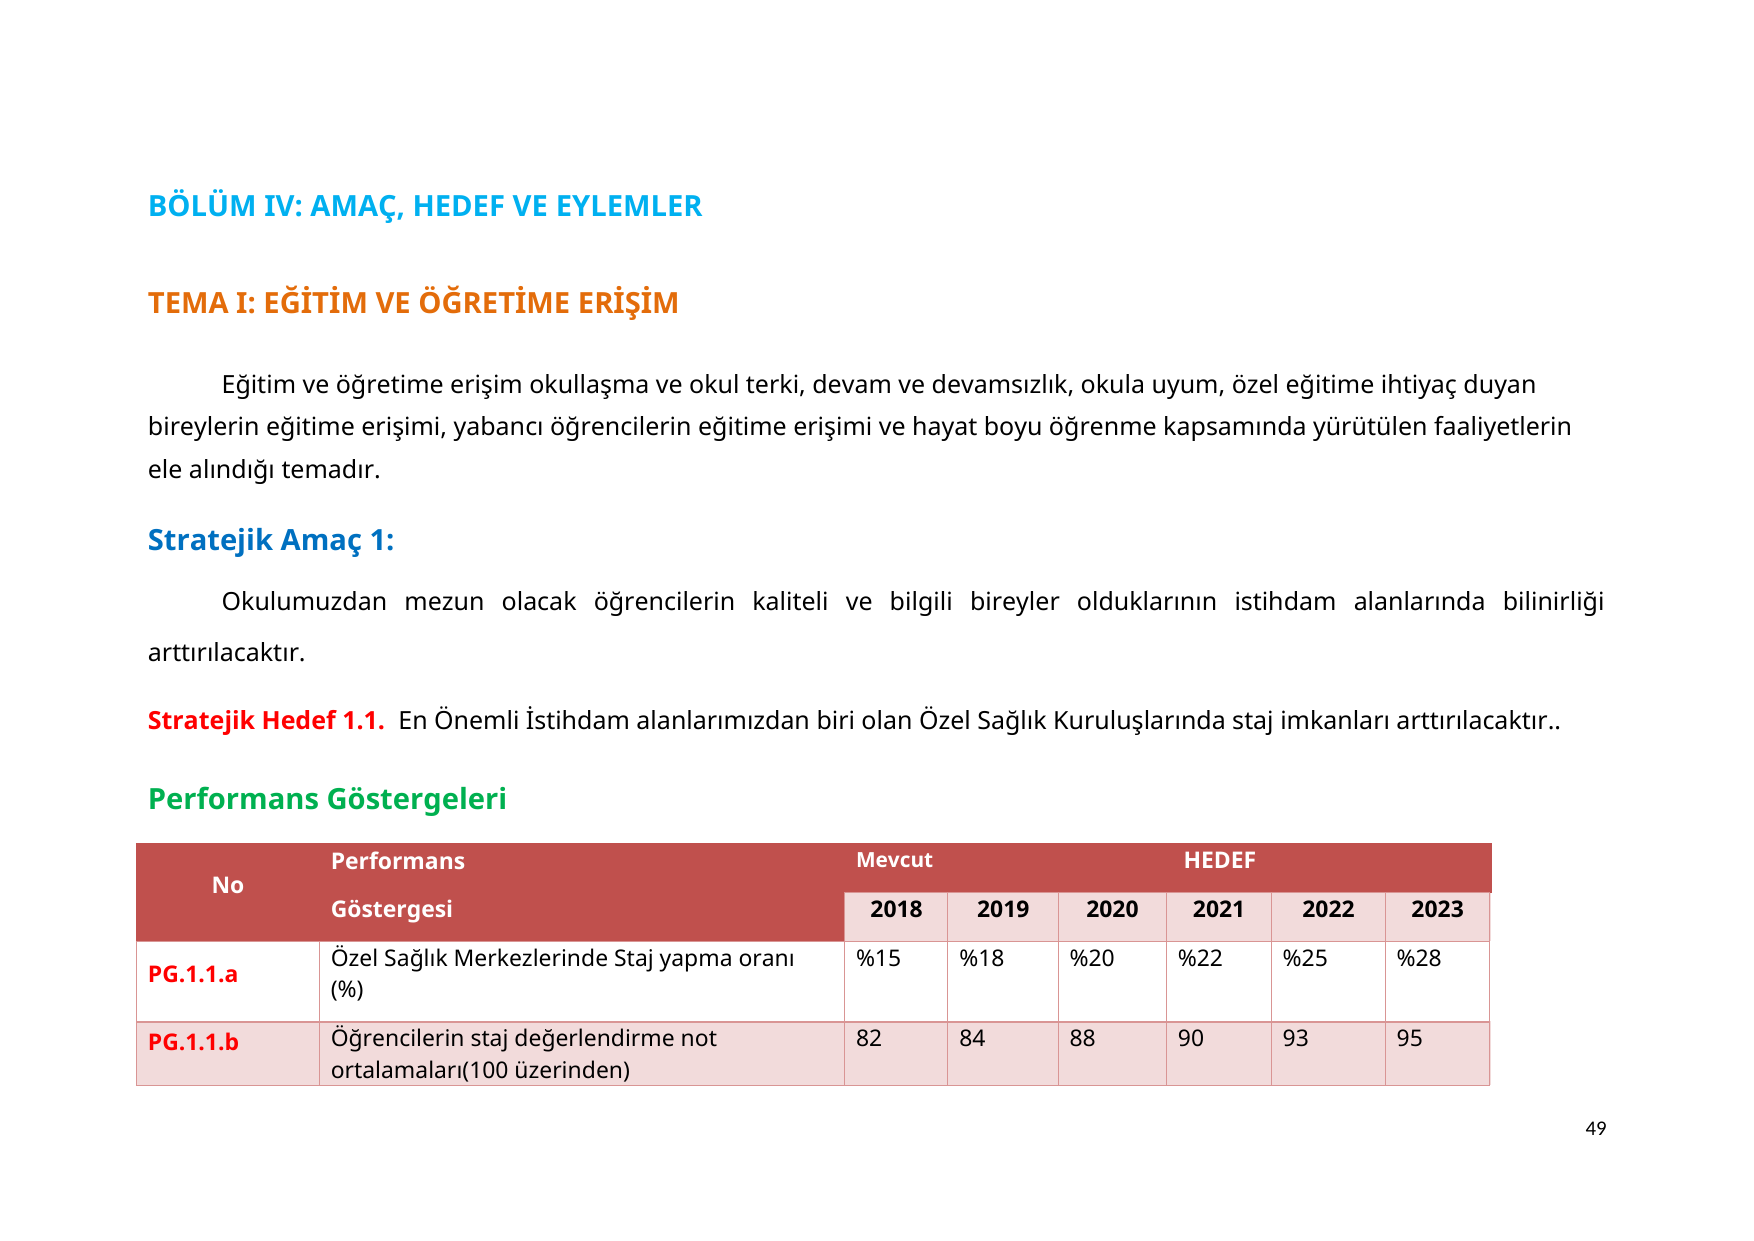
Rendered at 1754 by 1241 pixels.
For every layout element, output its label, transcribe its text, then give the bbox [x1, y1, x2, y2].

table_header Performans Göstergesi [320, 844, 844, 941]
table_cell %22 [1167, 942, 1271, 1021]
table_header Mevcut [845, 844, 947, 892]
table_cell 90 [1167, 1023, 1271, 1085]
table_cell 2021 [1167, 893, 1271, 941]
text Eğitim ve öğretime erişim okullaşma ve okul terki, devam ve devamsızlık, okula uyum, özel eğitime ihtiyaç duyan bireylerin eğitime erişimi, yabancı öğrencilerin eğitime erişimi ve hayat boyu öğrenme kapsamında yürütülen faaliyetlerin ele alındığı temadır. [148, 367, 1606, 486]
text Performans Göstergeleri [148, 778, 1606, 818]
table_cell 95 [1386, 1023, 1489, 1085]
table_cell %20 [1059, 942, 1166, 1021]
text Stratejik Amaç 1: [148, 519, 1606, 559]
table_header No [137, 844, 319, 941]
table_cell 88 [1059, 1023, 1166, 1085]
table_cell 93 [1272, 1023, 1385, 1085]
table_cell PG.1.1.b [137, 1023, 319, 1085]
table_cell %18 [948, 942, 1058, 1021]
table_cell 2020 [1059, 893, 1166, 941]
table_cell Öğrencilerin staj değerlendirme not ortalamaları(100 üzerinden) [320, 1023, 844, 1085]
table_cell 2018 [845, 893, 947, 941]
table_cell Özel Sağlık Merkezlerinde Staj yapma oranı (%) [320, 942, 844, 1021]
text Okulumuzdan mezun olacak öğrencilerin kaliteli ve bilgili bireyler olduklarının istihdam alanlarında bilinirliği arttırılacaktır. [148, 584, 1606, 669]
subtitle BÖLÜM IV: AMAÇ, HEDEF VE EYLEMLER [148, 185, 1606, 225]
table_cell 2019 [948, 893, 1058, 941]
table_cell 84 [948, 1023, 1058, 1085]
table_cell %25 [1272, 942, 1385, 1021]
text Stratejik Hedef 1.1. En Önemli İstihdam alanlarımızdan biri olan Özel Sağlık Kuruluşlarında staj imkanları arttırılacaktır.. [148, 702, 1606, 737]
table_header HEDEF [948, 844, 1491, 892]
subtitle TEMA I: EĞİTİM VE ÖĞRETİME ERİŞİM [148, 282, 1606, 322]
table_cell 82 [845, 1023, 947, 1085]
table_cell 2023 [1386, 893, 1489, 941]
table_cell %15 [845, 942, 947, 1021]
table_cell PG.1.1.a [137, 942, 319, 1021]
table_cell 2022 [1272, 893, 1385, 941]
table_cell %28 [1386, 942, 1489, 1021]
